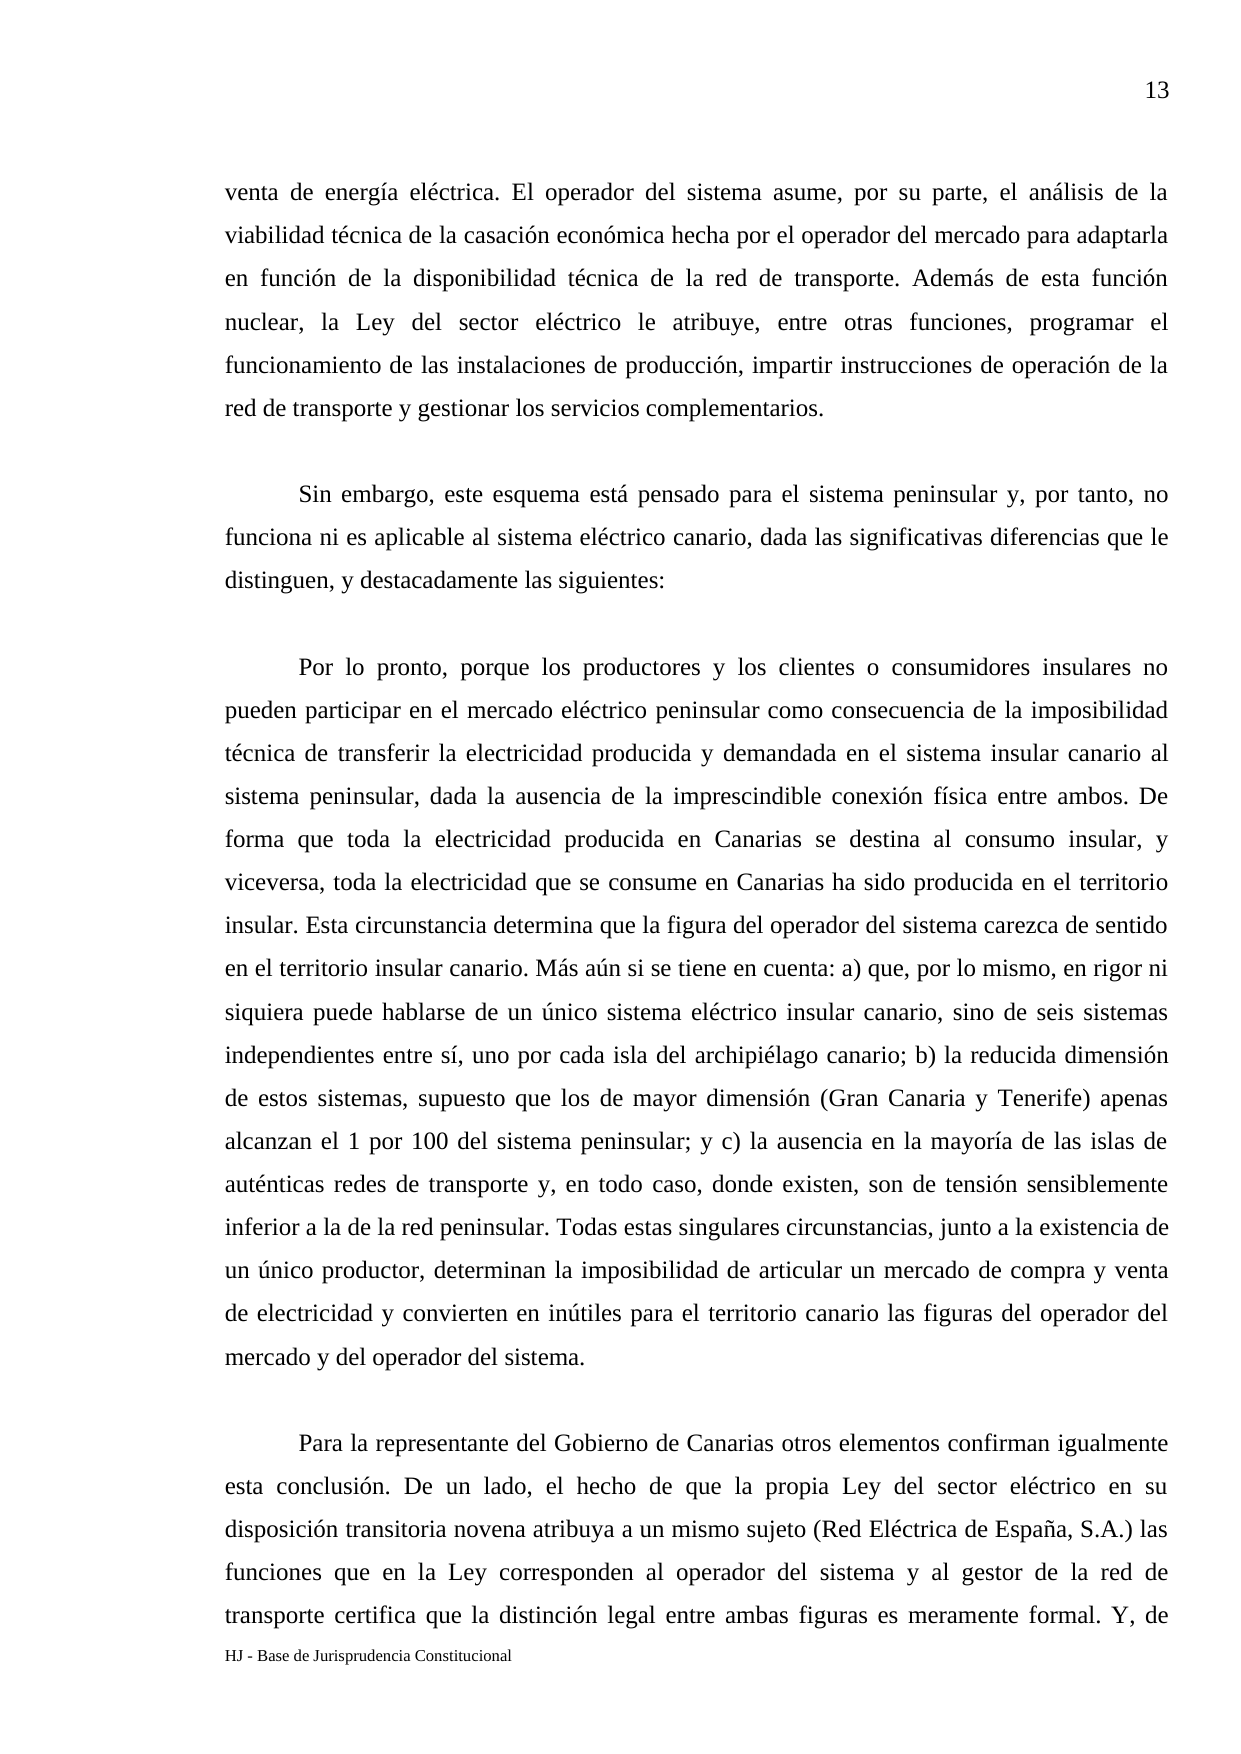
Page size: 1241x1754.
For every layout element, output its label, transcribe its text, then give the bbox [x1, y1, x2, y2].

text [224, 1428, 1169, 1629]
text Sin embargo, este esquema está pensado para el sistema peninsular y, por tanto, no funciona ni es aplicable al sistema eléctrico canario, dada las significativas diferencias que le distinguen, y destacadamente las siguientes: [224, 479, 1169, 594]
text Por lo pronto, porque los productores y los clientes o consumidores insulares no pueden participar en el mercado eléctrico peninsular como consecuencia de la imposibilidad técnica de transferir la electricidad producida y demandada en el sistema insular canario al sistema peninsular, dada la ausencia de la imprescindible conexión física entre ambos. De forma que toda la electricidad producida en Canarias se destina al consumo insular, y viceversa, toda la electricidad que se consume en Canarias ha sido producida en el territorio insular. Esta circunstancia determina que la figura del operador del sistema carezca de sentido en el territorio insular canario. Más aún si se tiene en cuenta: a) que, por lo mismo, en rigor ni siquiera puede hablarse de un único sistema eléctrico insular canario, sino de seis sistemas independientes entre sí, uno por cada isla del archipiélago canario; b) la reducida dimensión de estos sistemas, supuesto que los de mayor dimensión (Gran Canaria y Tenerife) apenas alcanzan el 1 por 100 del sistema peninsular; y c) la ausencia en la mayoría de las islas de auténticas redes de transporte y, en todo caso, donde existen, son de tensión sensiblemente inferior a la de la red peninsular. Todas estas singulares circunstancias, junto a la existencia de un único productor, determinan la imposibilidad de articular un mercado de compra y venta de electricidad y convierten en inútiles para el territorio canario las figuras del operador del mercado y del operador del sistema. [224, 652, 1169, 1370]
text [224, 177, 1169, 422]
